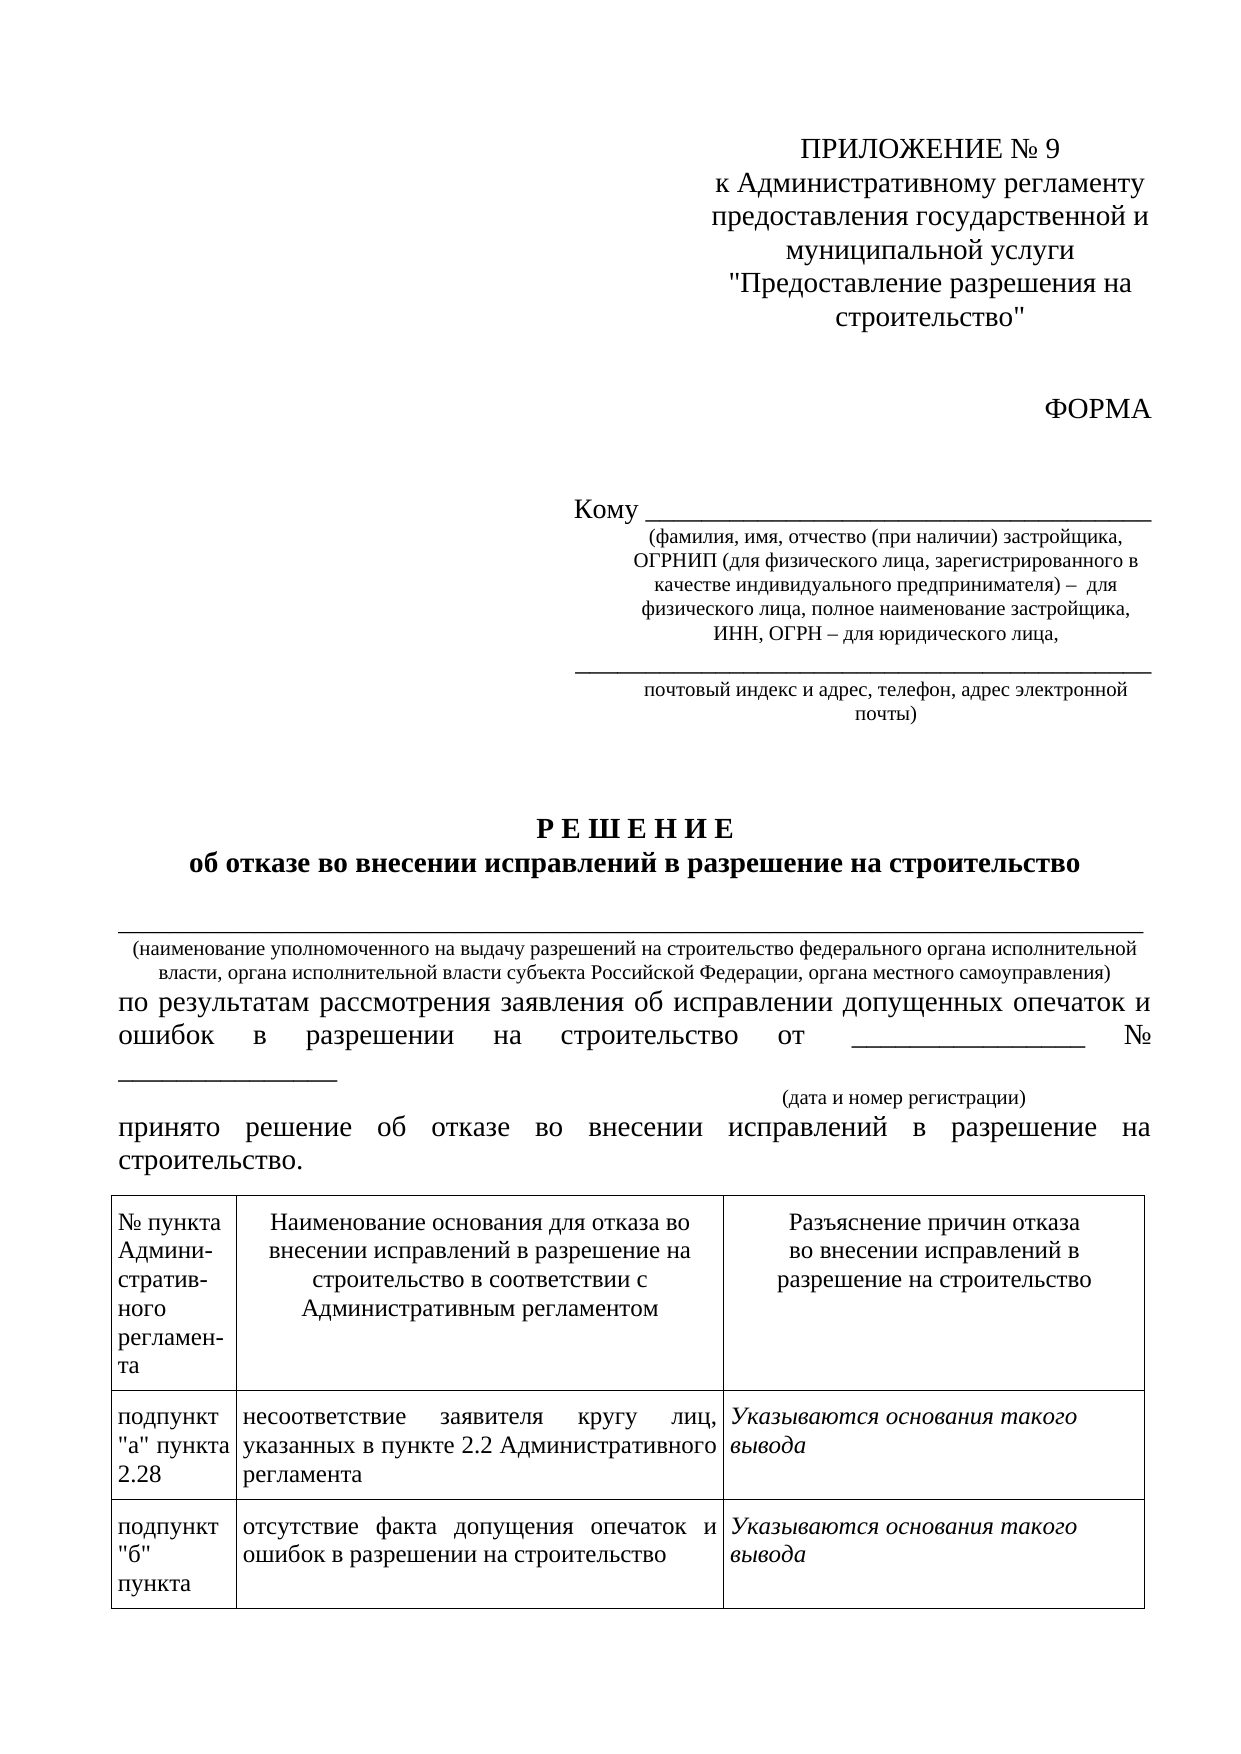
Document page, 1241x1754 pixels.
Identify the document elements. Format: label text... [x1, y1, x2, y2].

text почтовый индекс и адрес, телефон, адрес электронной почты) [620, 677, 1152, 725]
table_header Наименование основания для отказа во внесении исправлений в разрешение на строительство в соответствии с Административным регламентом [237, 1196, 723, 1390]
text принято решение об отказе во внесении исправлений в разрешение на строительство. [118, 1109, 1152, 1176]
text (дата и номер регистрации) [708, 1084, 1152, 1109]
table_cell подпункт "б" пункта 2.28 [112, 1500, 236, 1608]
text (наименование уполномоченного на выдачу разрешений на строительство федерального органа исполнительной власти, органа исполнительной власти субъекта Российской Федерации, органа местного самоуправления) [118, 936, 1152, 984]
table_cell Указываются основания такого вывода [724, 1500, 1144, 1608]
text ПРИЛОЖЕНИЕ № 9 [709, 131, 1152, 165]
text Р Е Ш Е Н И Е об отказе во внесении исправлений в разрешение на строительство [118, 811, 1152, 878]
table_header Разъяснение причин отказа во внесении исправлений в разрешение на строительство [724, 1196, 1144, 1390]
text ФОРМА [709, 391, 1152, 425]
text по результатам рассмотрения заявления об исправлении допущенных опечаток и ошибок в разрешении на строительство от ________________ № _______________ [118, 984, 1152, 1084]
text __________________________________________________________________________________ [118, 907, 1152, 936]
text Кому ____________________________________ [118, 492, 1152, 524]
text к Административному регламенту предоставления государственной и муниципальной услуги "Предоставление разрешения на строительство" [709, 165, 1152, 333]
table_header № пункта Административ-ного регламента [112, 1196, 236, 1390]
text _________________________________________ [118, 644, 1152, 677]
text (фамилия, имя, отчество (при наличии) застройщика, ОГРНИП (для физического лица, зарегистрированного в качестве индивидуального предпринимателя) – для физического лица, полное наименование застройщика, ИНН, ОГРН – для юридического лица, [620, 524, 1152, 644]
table_cell подпункт "а" пункта 2.28 [112, 1391, 236, 1499]
table_cell Указываются основания такого вывода [724, 1391, 1144, 1499]
table_cell отсутствие факта допущения опечаток и ошибок в разрешении на строительство [237, 1500, 723, 1608]
table_cell несоответствие заявителя кругу лиц, указанных в пункте 2.2 Административного регламента [237, 1391, 723, 1499]
